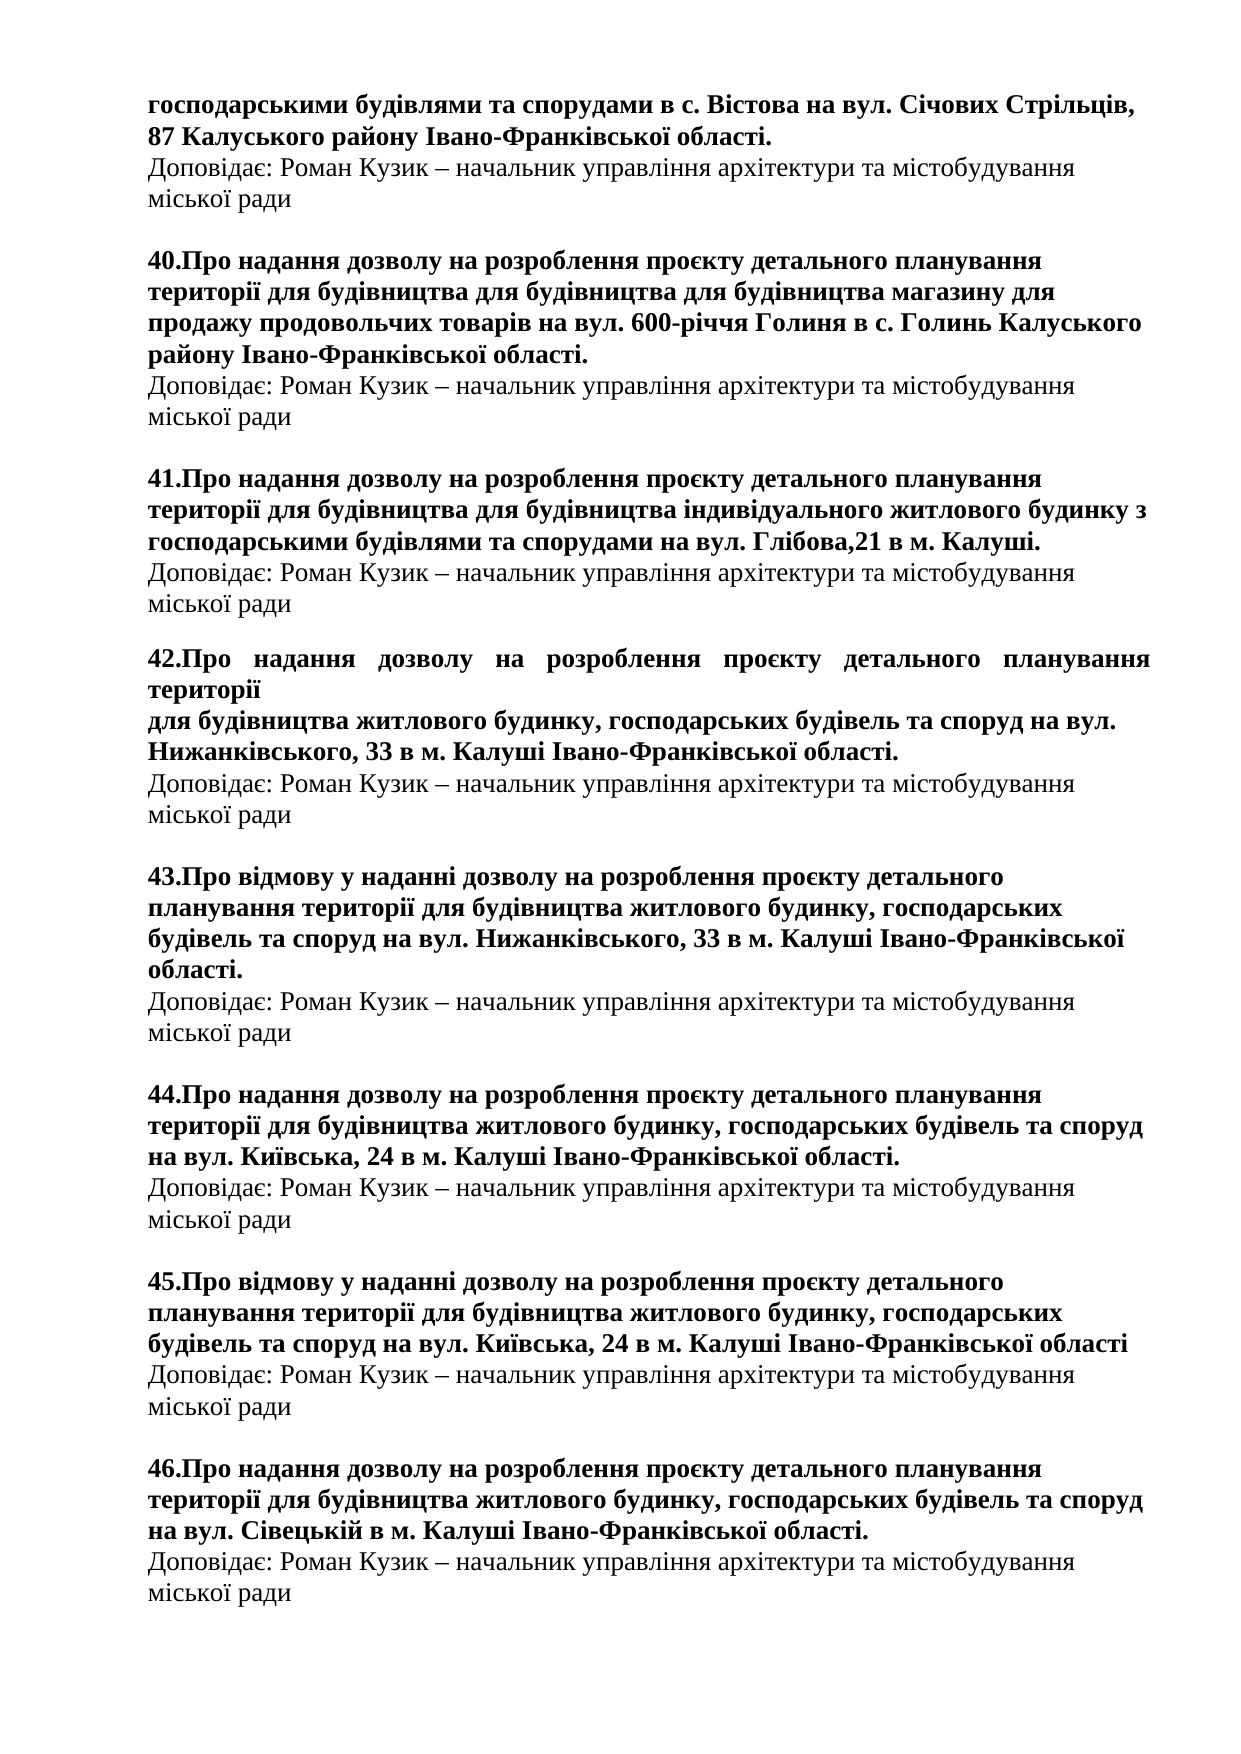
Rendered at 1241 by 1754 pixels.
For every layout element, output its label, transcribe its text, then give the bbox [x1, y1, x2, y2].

text 45.Про відмову у наданні дозволу на розроблення проєкту детального планування території для будівництва житлового будинку, господарських будівель та споруд на вул. Київська, 24 в м. Калуші Івано-Франківської області [148, 1265, 1152, 1358]
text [148, 88, 1152, 151]
text Доповідає: Роман Кузик – начальник управління архітектури та містобудування міської ради [148, 1545, 1152, 1608]
text Доповідає: Роман Кузик – начальник управління архітектури та містобудування міської ради [148, 1358, 1152, 1421]
text 43.Про відмову у наданні дозволу на розроблення проєкту детального планування території для будівництва житлового будинку, господарських будівель та споруд на вул. Нижанківського, 33 в м. Калуші Івано-Франківської області. [148, 860, 1152, 985]
text для будівництва житлового будинку, господарських будівель та споруд на вул. Нижанківського, 33 в м. Калуші Івано-Франківської області. [148, 704, 1152, 767]
text Доповідає: Роман Кузик – начальник управління архітектури та містобудування міської ради [148, 556, 1152, 618]
text Доповідає: Роман Кузик – начальник управління архітектури та містобудування міської ради [148, 1172, 1152, 1234]
text 40.Про надання дозволу на розроблення проєкту детального планування території для будівництва для будівництва для будівництва магазину для продажу продовольчих товарів на вул. 600-річчя Голиня в с. Голинь Калуського району Івано-Франківської області. [148, 244, 1152, 369]
text Доповідає: Роман Кузик – начальник управління архітектури та містобудування міської ради [148, 369, 1152, 431]
text 41.Про надання дозволу на розроблення проєкту детального планування території для будівництва для будівництва індивідуального житлового будинку з господарськими будівлями та спорудами на вул. Глібова,21 в м. Калуші. [148, 462, 1152, 556]
text Доповідає: Роман Кузик – начальник управління архітектури та містобудування міської ради [148, 767, 1152, 829]
text 46.Про надання дозволу на розроблення проєкту детального планування території для будівництва житлового будинку, господарських будівель та споруд на вул. Сівецькій в м. Калуші Івано-Франківської області. [148, 1452, 1152, 1545]
text 44.Про надання дозволу на розроблення проєкту детального планування території для будівництва житлового будинку, господарських будівель та споруд на вул. Київська, 24 в м. Калуші Івано-Франківської області. [148, 1078, 1152, 1172]
text Доповідає: Роман Кузик – начальник управління архітектури та містобудування міської ради [148, 985, 1152, 1047]
text 42.Про надання дозволу на розроблення проєкту детального планування території [148, 642, 1152, 704]
text Доповідає: Роман Кузик – начальник управління архітектури та містобудування міської ради [148, 151, 1152, 213]
